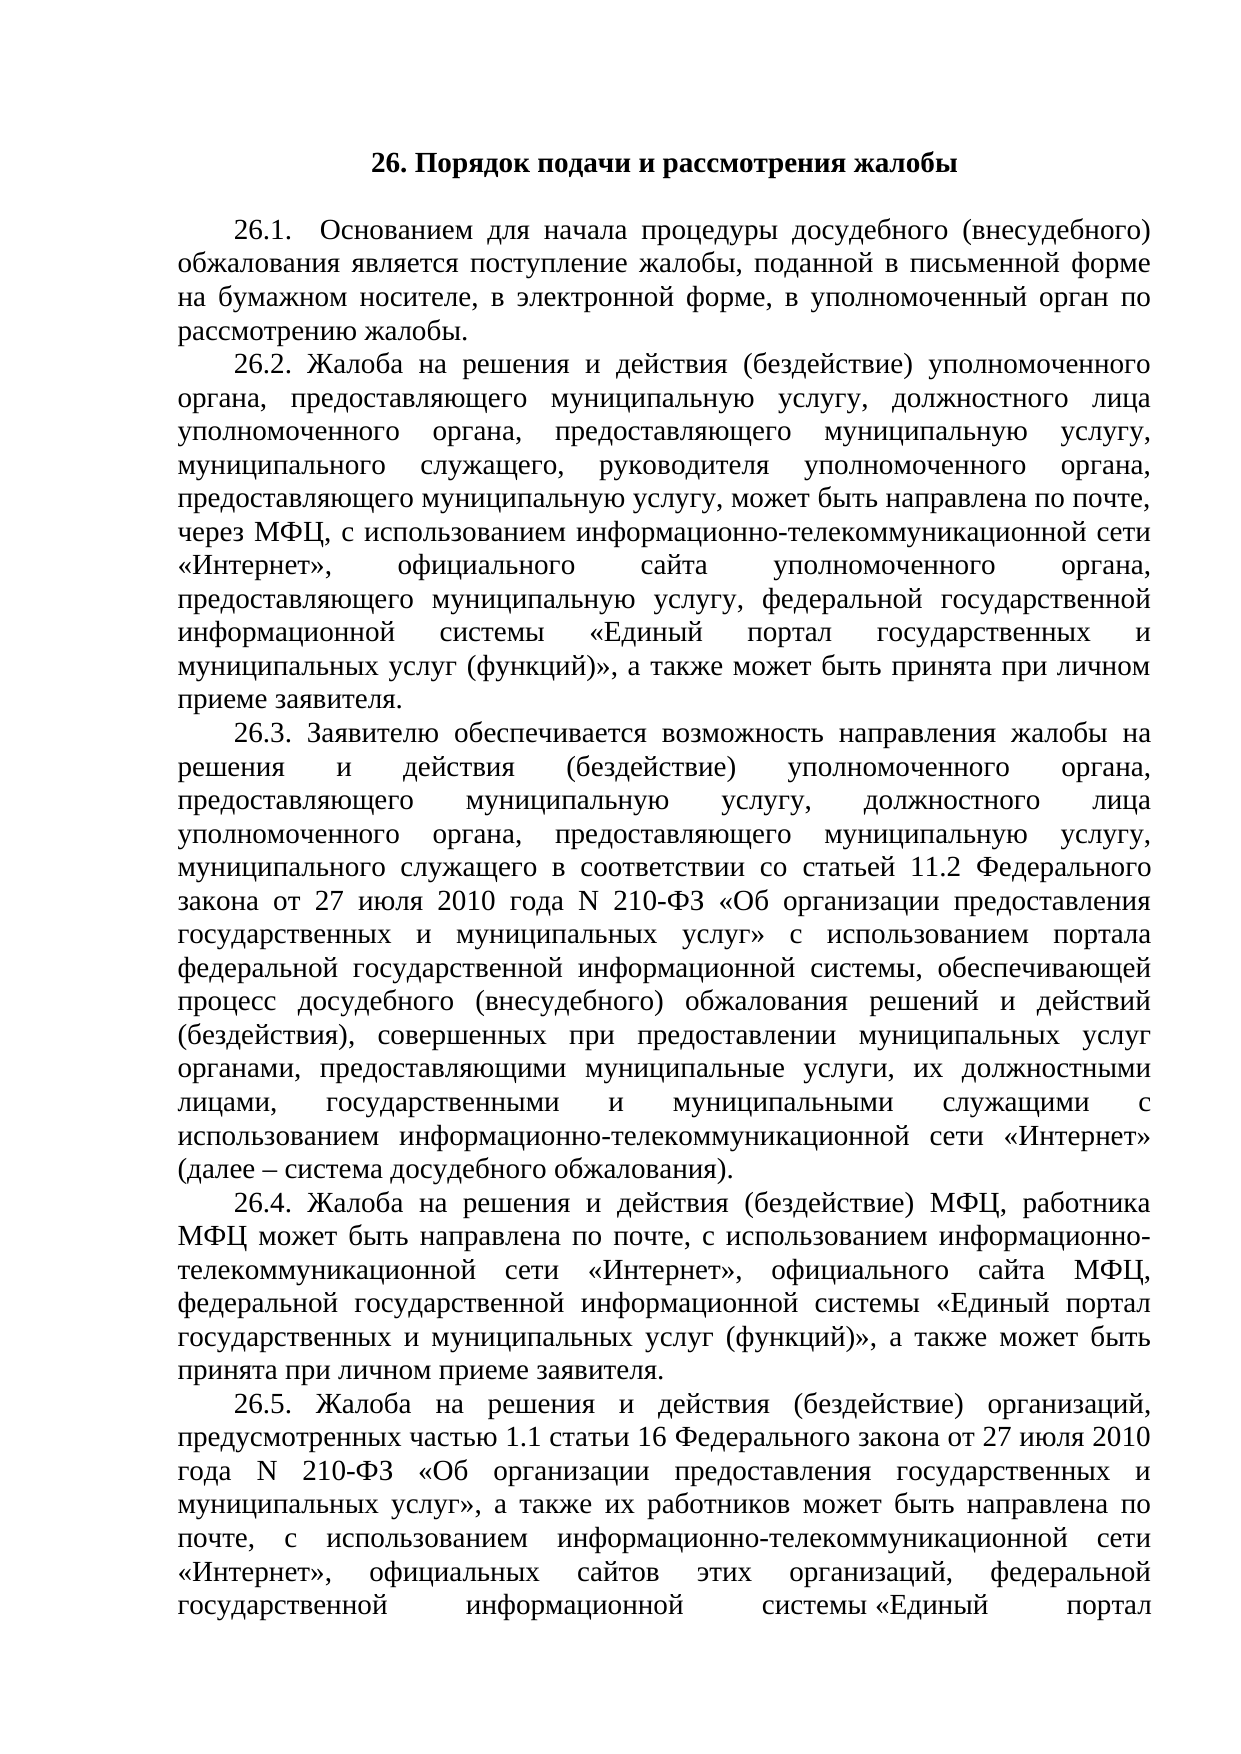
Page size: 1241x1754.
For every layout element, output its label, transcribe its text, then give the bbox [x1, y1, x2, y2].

text 26.1. Основанием для начала процедуры досудебного (внесудебного) обжалования является поступление жалобы, поданной в письменной форме на бумажном носителе, в электронной форме, в уполномоченный орган по рассмотрению жалобы. [177, 212, 1152, 346]
text 26.4. Жалоба на решения и действия (бездействие) МФЦ, работника МФЦ может быть направлена по почте, с использованием информационно-телекоммуникационной сети «Интернет», официального сайта МФЦ, федеральной государственной информационной системы «Единый портал государственных и муниципальных услуг (функций)», а также может быть принята при личном приеме заявителя. [177, 1185, 1152, 1386]
text 26.3. Заявителю обеспечивается возможность направления жалобы на решения и действия (бездействие) уполномоченного органа, предоставляющего муниципальную услугу, должностного лица уполномоченного органа, предоставляющего муниципальную услугу, муниципального служащего в соответствии со статьей 11.2 Федерального закона от 27 июля 2010 года N 210-ФЗ «Об организации предоставления государственных и муниципальных услуг» с использованием портала федеральной государственной информационной системы, обеспечивающей процесс досудебного (внесудебного) обжалования решений и действий (бездействия), совершенных при предоставлении муниципальных услуг органами, предоставляющими муниципальные услуги, их должностными лицами, государственными и муниципальными служащими с использованием информационно-телекоммуникационной сети «Интернет» (далее – система досудебного обжалования). [177, 715, 1152, 1185]
text 26. Порядок подачи и рассмотрения жалобы [177, 145, 1152, 178]
text 26.2. Жалоба на решения и действия (бездействие) уполномоченного органа, предоставляющего муниципальную услугу, должностного лица уполномоченного органа, предоставляющего муниципальную услугу, муниципального служащего, руководителя уполномоченного органа, предоставляющего муниципальную услугу, может быть направлена по почте, через МФЦ, с использованием информационно-телекоммуникационной сети «Интернет», официального сайта уполномоченного органа, предоставляющего муниципальную услугу, федеральной государственной информационной системы «Единый портал государственных и муниципальных услуг (функций)», а также может быть принята при личном приеме заявителя. [177, 346, 1152, 715]
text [177, 1386, 1152, 1621]
